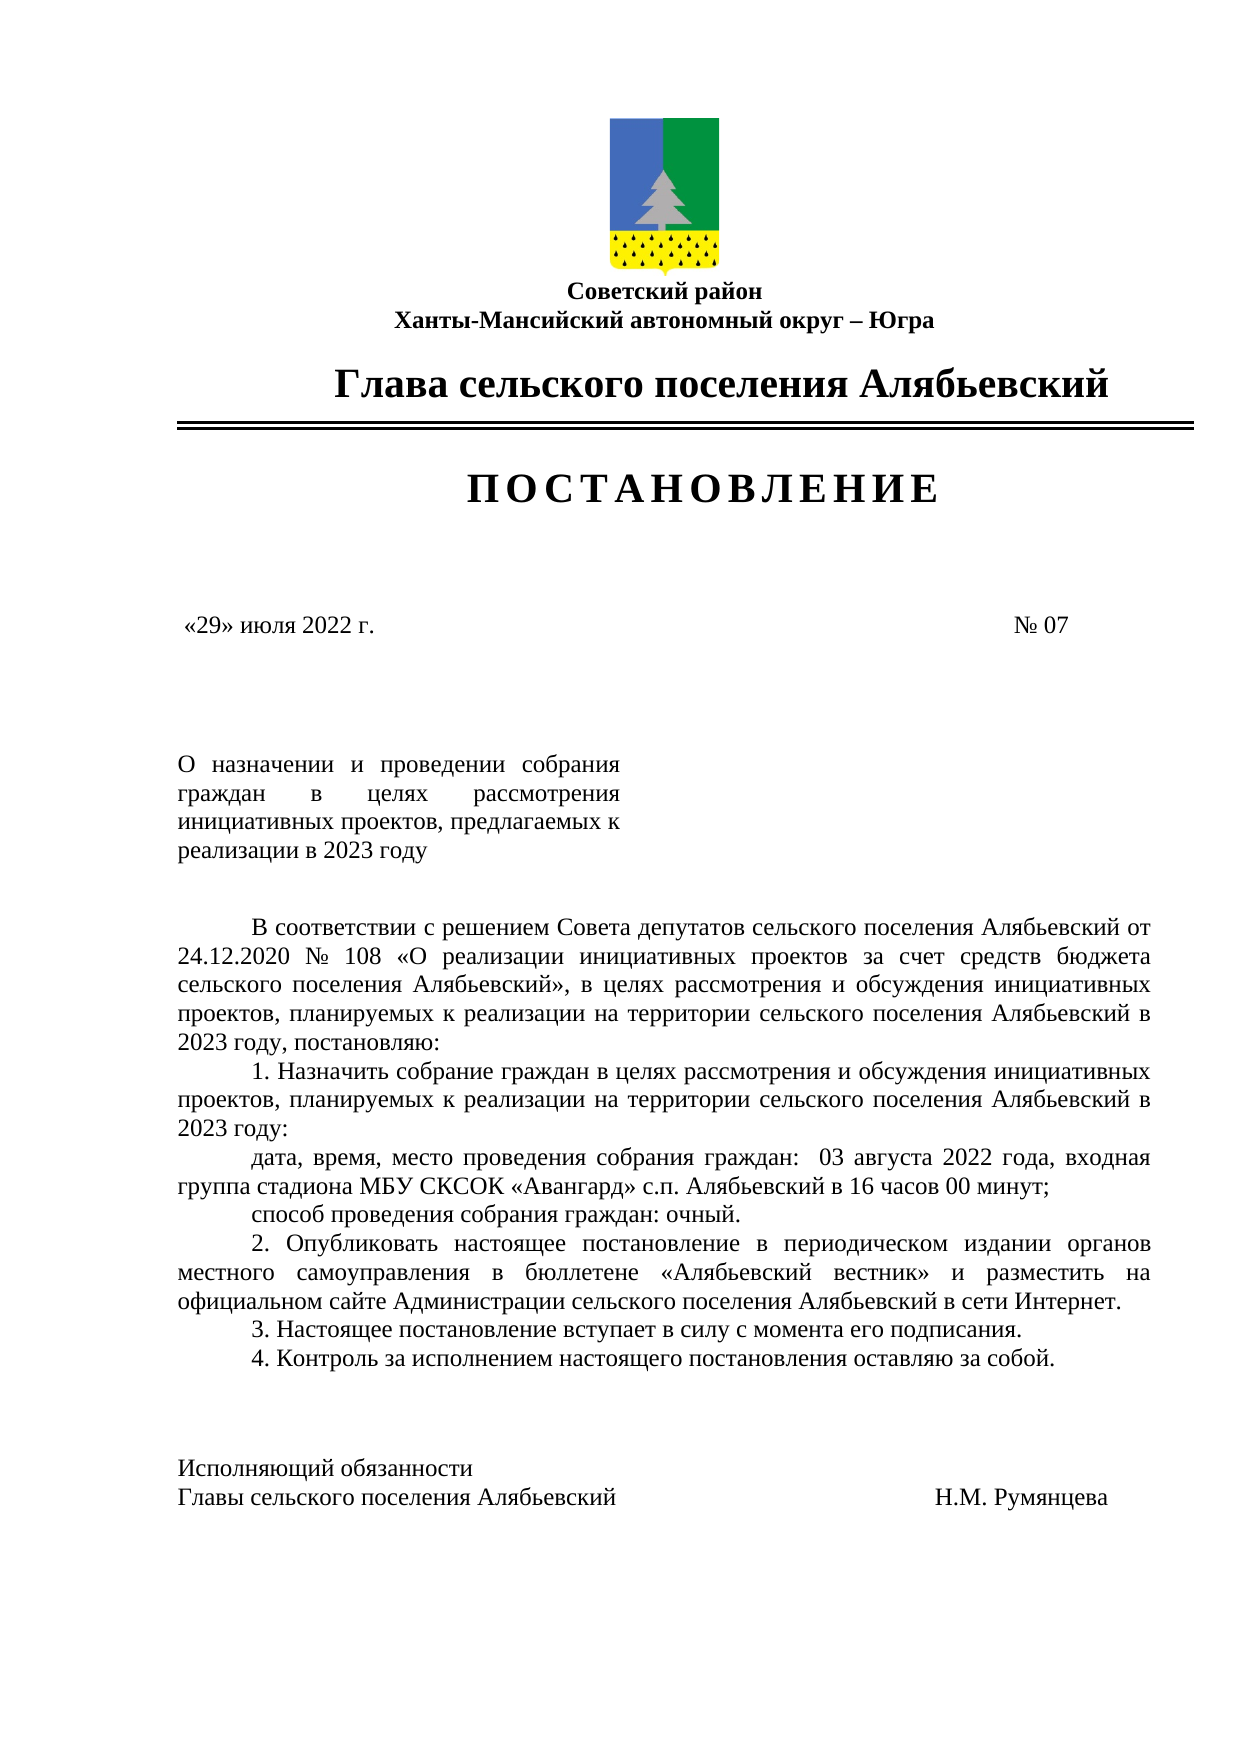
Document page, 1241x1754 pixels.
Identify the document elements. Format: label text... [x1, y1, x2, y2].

text Глава сельского поселения Алябьевский [177, 358, 1152, 406]
text 2. Опубликовать настоящее постановление в периодическом издании органов местного самоуправления в бюллетене «Алябьевский вестник» и разместить на официальном сайте Администрации сельского поселения Алябьевский в сети Интернет. [177, 1228, 1152, 1314]
table_header ПОСТАНОВЛЕНИЕ [177, 430, 1194, 555]
text 1. Назначить собрание граждан в целях рассмотрения и обсуждения инициативных проектов, планируемых к реализации на территории сельского поселения Алябьевский в 2023 году: [177, 1056, 1152, 1142]
text Исполняющий обязанности [177, 1453, 1152, 1482]
text В соответствии с решением Совета депутатов сельского поселения Алябьевский от 24.12.2020 № 108 «О реализации инициативных проектов за счет средств бюджета сельского поселения Алябьевский», в целях рассмотрения и обсуждения инициативных проектов, планируемых к реализации на территории сельского поселения Алябьевский в 2023 году, постановляю: [177, 912, 1152, 1056]
text 3. Настоящее постановление вступает в силу с момента его подписания. [177, 1314, 1152, 1343]
text 4. Контроль за исполнением настоящего постановления оставляю за собой. [177, 1343, 1152, 1372]
text О назначении и проведении собрания граждан в целях рассмотрения инициативных проектов, предлагаемых к реализации в 2023 году [177, 749, 620, 864]
text способ проведения собрания граждан: очный. [177, 1199, 1152, 1228]
text дата, время, место проведения собрания граждан: 03 августа 2022 года, входная группа стадиона МБУ СКСОК «Авангард» с.п. Алябьевский в 16 часов 00 минут; [177, 1142, 1152, 1199]
text Советский район [177, 276, 1152, 305]
picture [609, 118, 720, 276]
text Главы сельского поселения Алябьевский Н.М. Румянцева [177, 1482, 1152, 1511]
text Ханты-Мансийский автономный округ – Югра [177, 305, 1152, 333]
text «29» июля 2022 г. № 07 [177, 610, 1152, 638]
